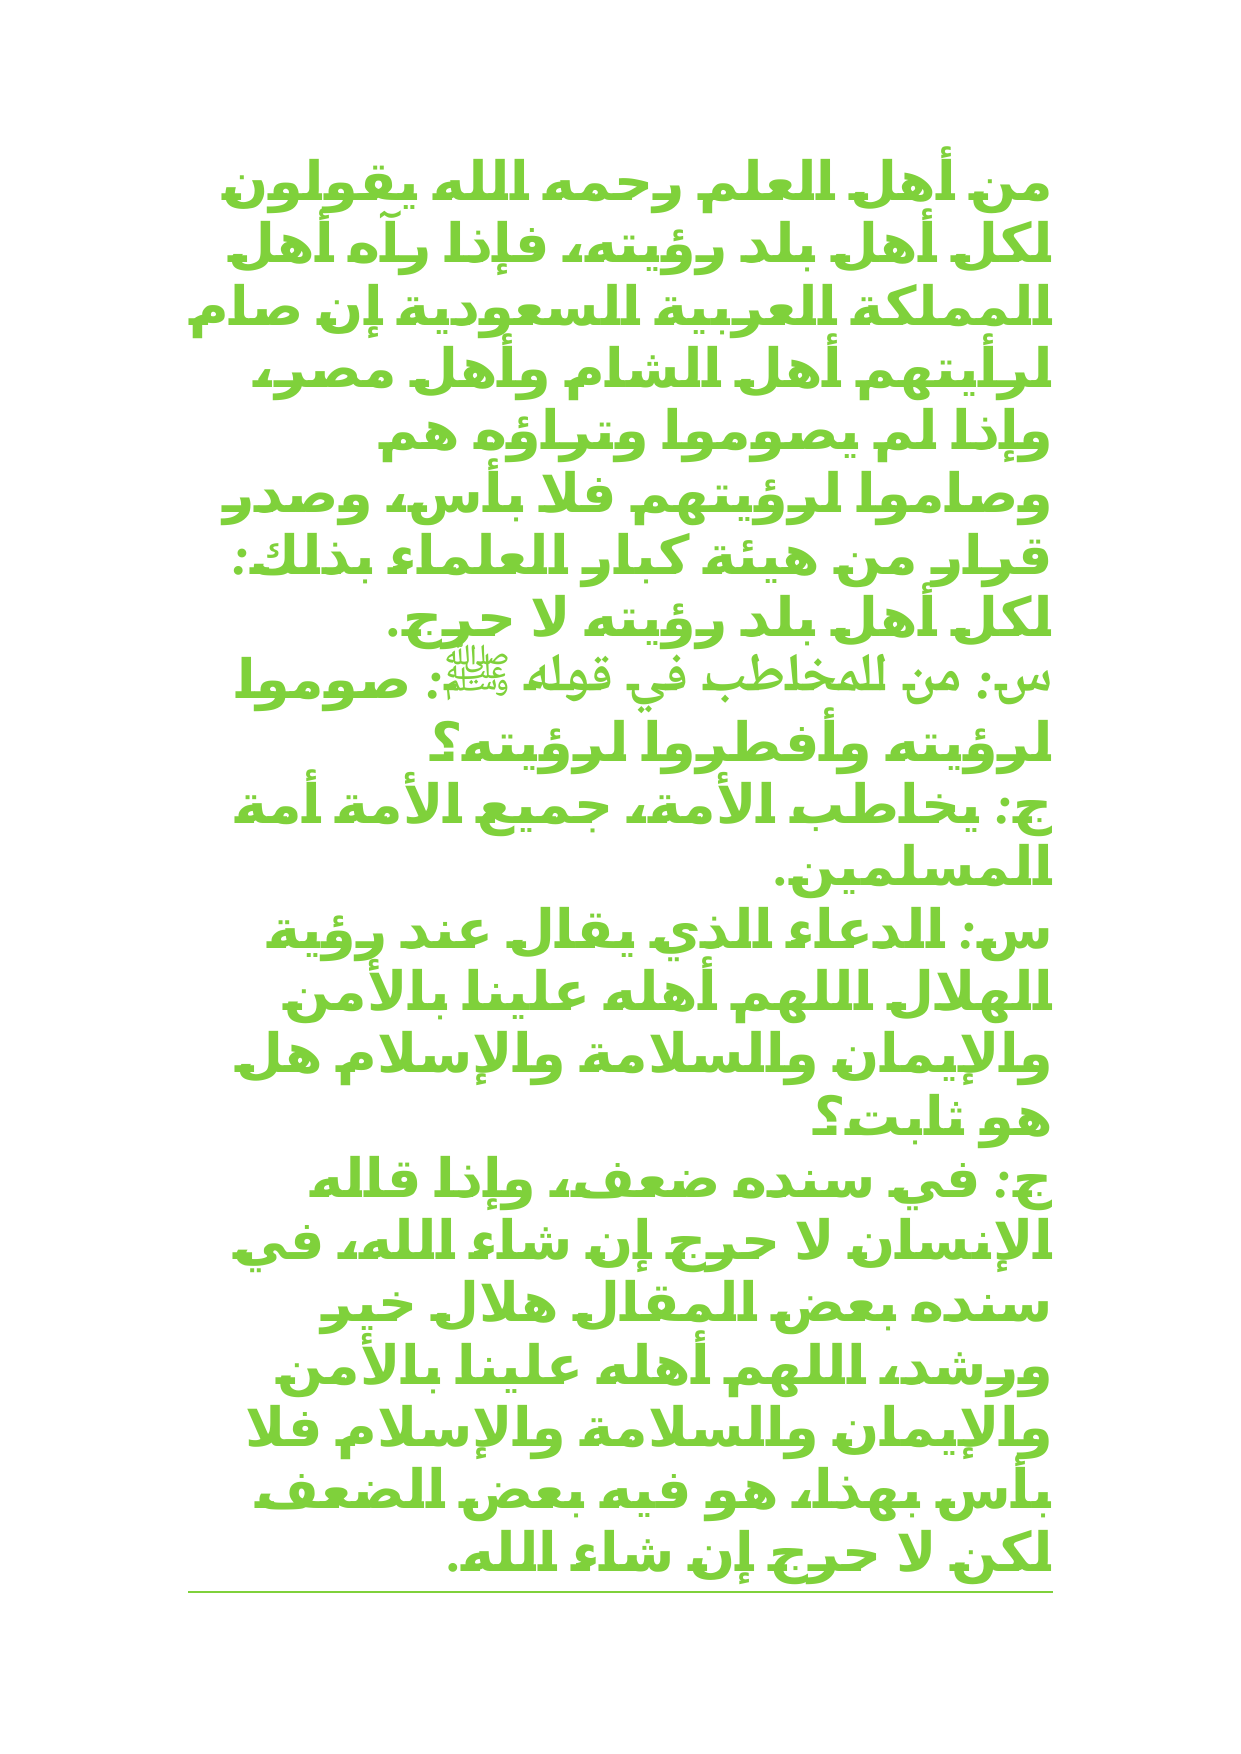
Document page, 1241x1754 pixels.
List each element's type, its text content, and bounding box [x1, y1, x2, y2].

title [187, 150, 1053, 648]
title ج: يخاطب الأمة، جميع الأمة أمة المسلمين. [187, 773, 1053, 897]
title ج: في سنده ضعف، وإذا قاله الإنسان لا حرج إن شاء الله، في سنده بعض المقال هلال خير ورشد، اللهم أهله علينا بالأمن والإيمان والسلامة والإسلام فلا بأس بهذا، هو فيه بعض الضعف لكن لا حرج إن شاء الله. [187, 1147, 1053, 1593]
title س: من المخاطب في قوله ﷺ: صوموا لرؤيته وأفطروا لرؤيته؟ [187, 648, 1053, 773]
title س: الدعاء الذي يقال عند رؤية الهلال اللهم أهله علينا بالأمن والإيمان والسلامة والإسلام هل هو ثابت؟ [187, 897, 1053, 1147]
